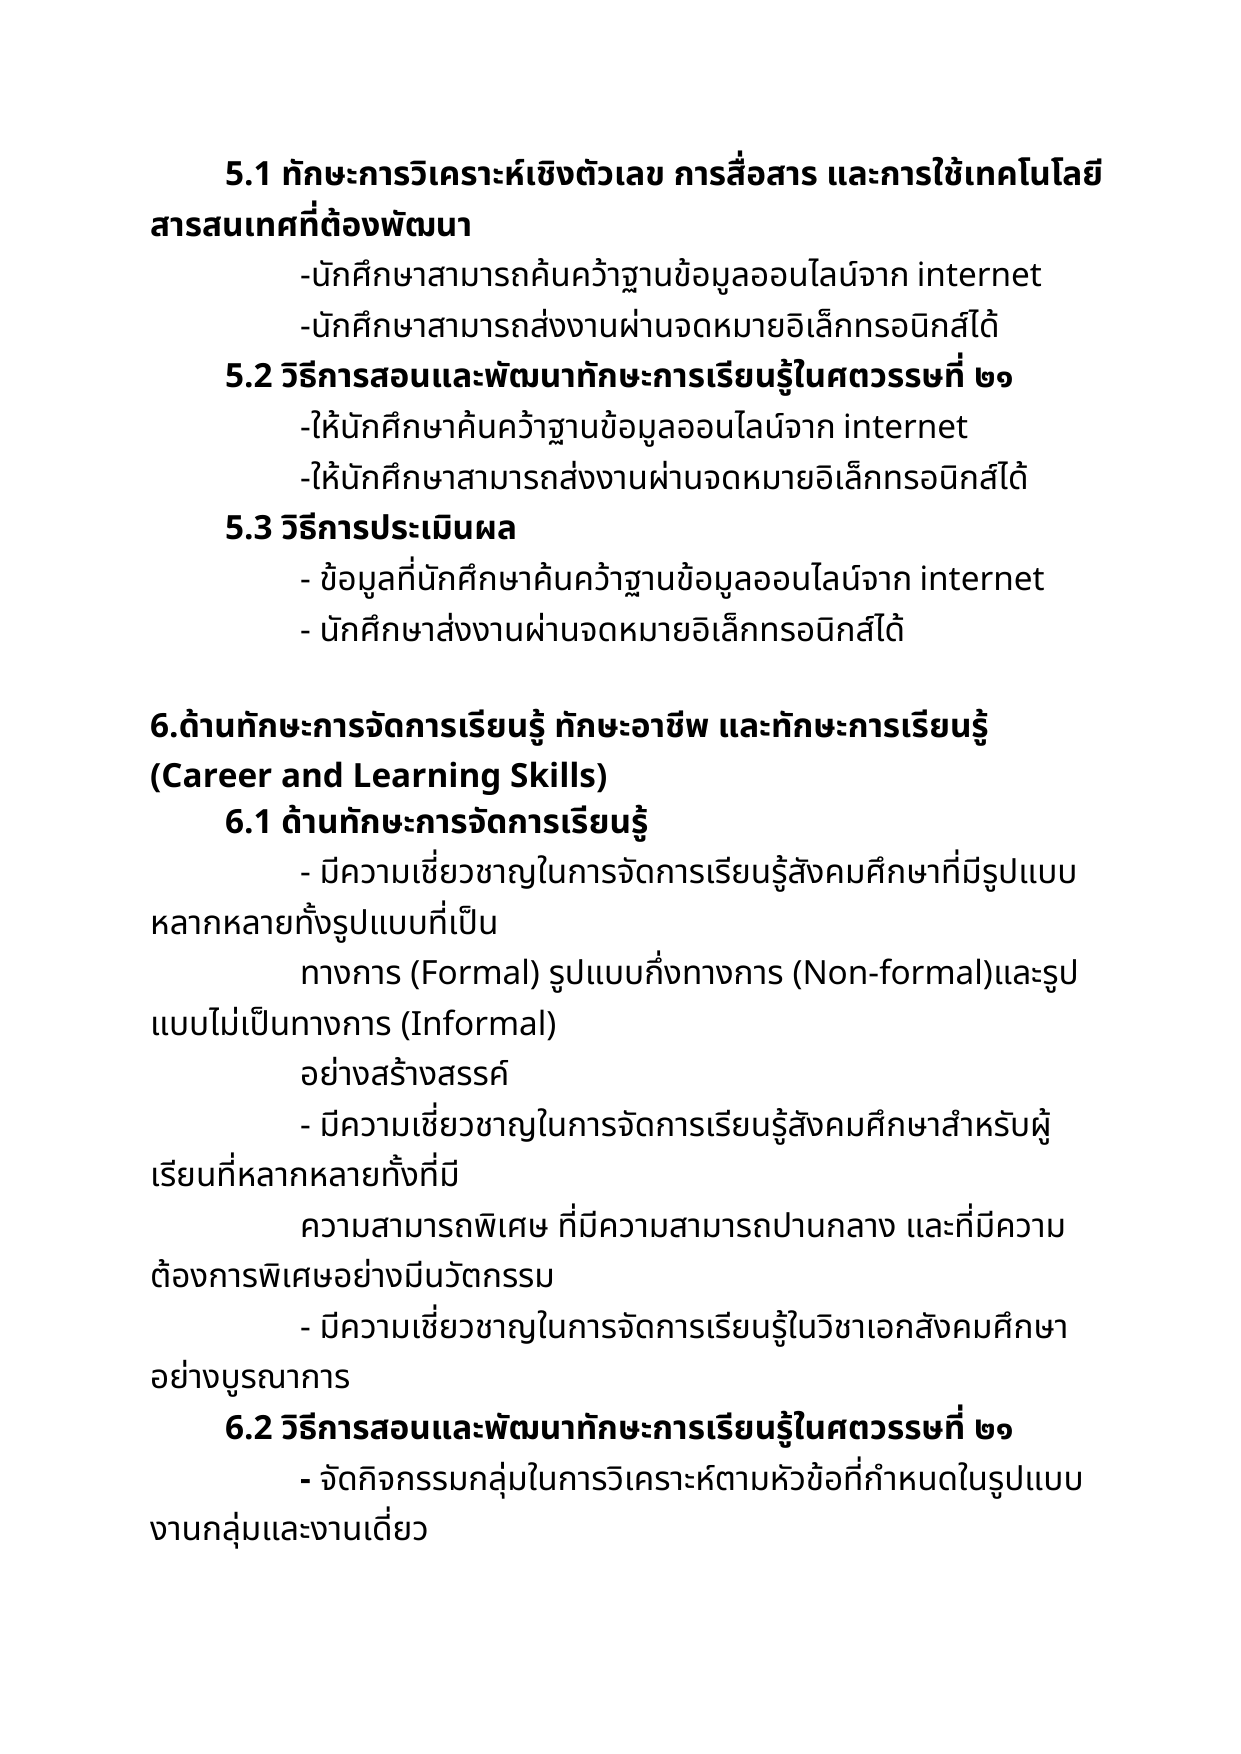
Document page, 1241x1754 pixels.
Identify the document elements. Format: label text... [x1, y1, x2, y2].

text -นักศึกษาสามารถส่งงานผ่านจดหมายอิเล็กทรอนิกส์ได้ [225, 302, 1105, 352]
text - มีความเชี่ยวชาญในการจัดการเรียนรู้สังคมศึกษาสำหรับผู้เรียนที่หลากหลายทั้งที่มี [150, 1101, 1105, 1202]
text - ข้อมูลที่นักศึกษาค้นคว้าฐานข้อมูลออนไลน์จากinternet [150, 555, 1105, 605]
text 5.2 วิธีการสอนและพัฒนาทักษะการเรียนรู้ในศตวรรษที่ ๒๑ [150, 352, 1105, 403]
text - นักศึกษาส่งงานผ่านจดหมายอิเล็กทรอนิกส์ได้ [225, 605, 1105, 656]
text - จัดกิจกรรมกลุ่มในการวิเคราะห์ตามหัวข้อที่กำหนดในรูปแบบงานกลุ่มและงานเดี่ยว [150, 1454, 1105, 1556]
text - มีความเชี่ยวชาญในการจัดการเรียนรู้สังคมศึกษาที่มีรูปแบบหลากหลายทั้งรูปแบบที่เป็น [150, 848, 1105, 949]
text อย่างสร้างสรรค์ [150, 1050, 1105, 1101]
text -ให้นักศึกษาค้นคว้าฐานข้อมูลออนไลน์จากinternet [150, 403, 1105, 453]
text - มีความเชี่ยวชาญในการจัดการเรียนรู้ในวิชาเอกสังคมศึกษาอย่างบูรณาการ [150, 1303, 1105, 1404]
text 6.ด้านทักษะการจัดการเรียนรู้ ทักษะอาชีพ และทักษะการเรียนรู้ (Career and Learning Skills) [150, 701, 1105, 797]
text -ให้นักศึกษาสามารถส่งงานผ่านจดหมายอิเล็กทรอนิกส์ได้ [225, 453, 1105, 504]
text 6.2 วิธีการสอนและพัฒนาทักษะการเรียนรู้ในศตวรรษที่ ๒๑ [150, 1404, 1105, 1454]
text -นักศึกษาสามารถค้นคว้าฐานข้อมูลออนไลน์จากinternet [150, 251, 1105, 302]
text ความสามารถพิเศษ ที่มีความสามารถปานกลาง และที่มีความต้องการพิเศษอย่างมีนวัตกรรม [150, 1202, 1105, 1303]
text 5.3 วิธีการประเมินผล [150, 504, 1105, 555]
text ทางการ (Formal) รูปแบบกึ่งทางการ (Non-formal)และรูปแบบไม่เป็นทางการ (Informal) [150, 949, 1105, 1050]
text 5.1 ทักษะการวิเคราะห์เชิงตัวเลข การสื่อสาร และการใช้เทคโนโลยีสารสนเทศที่ต้องพัฒนา [150, 150, 1105, 251]
text 6.1 ด้านทักษะการจัดการเรียนรู้ [150, 797, 1105, 848]
